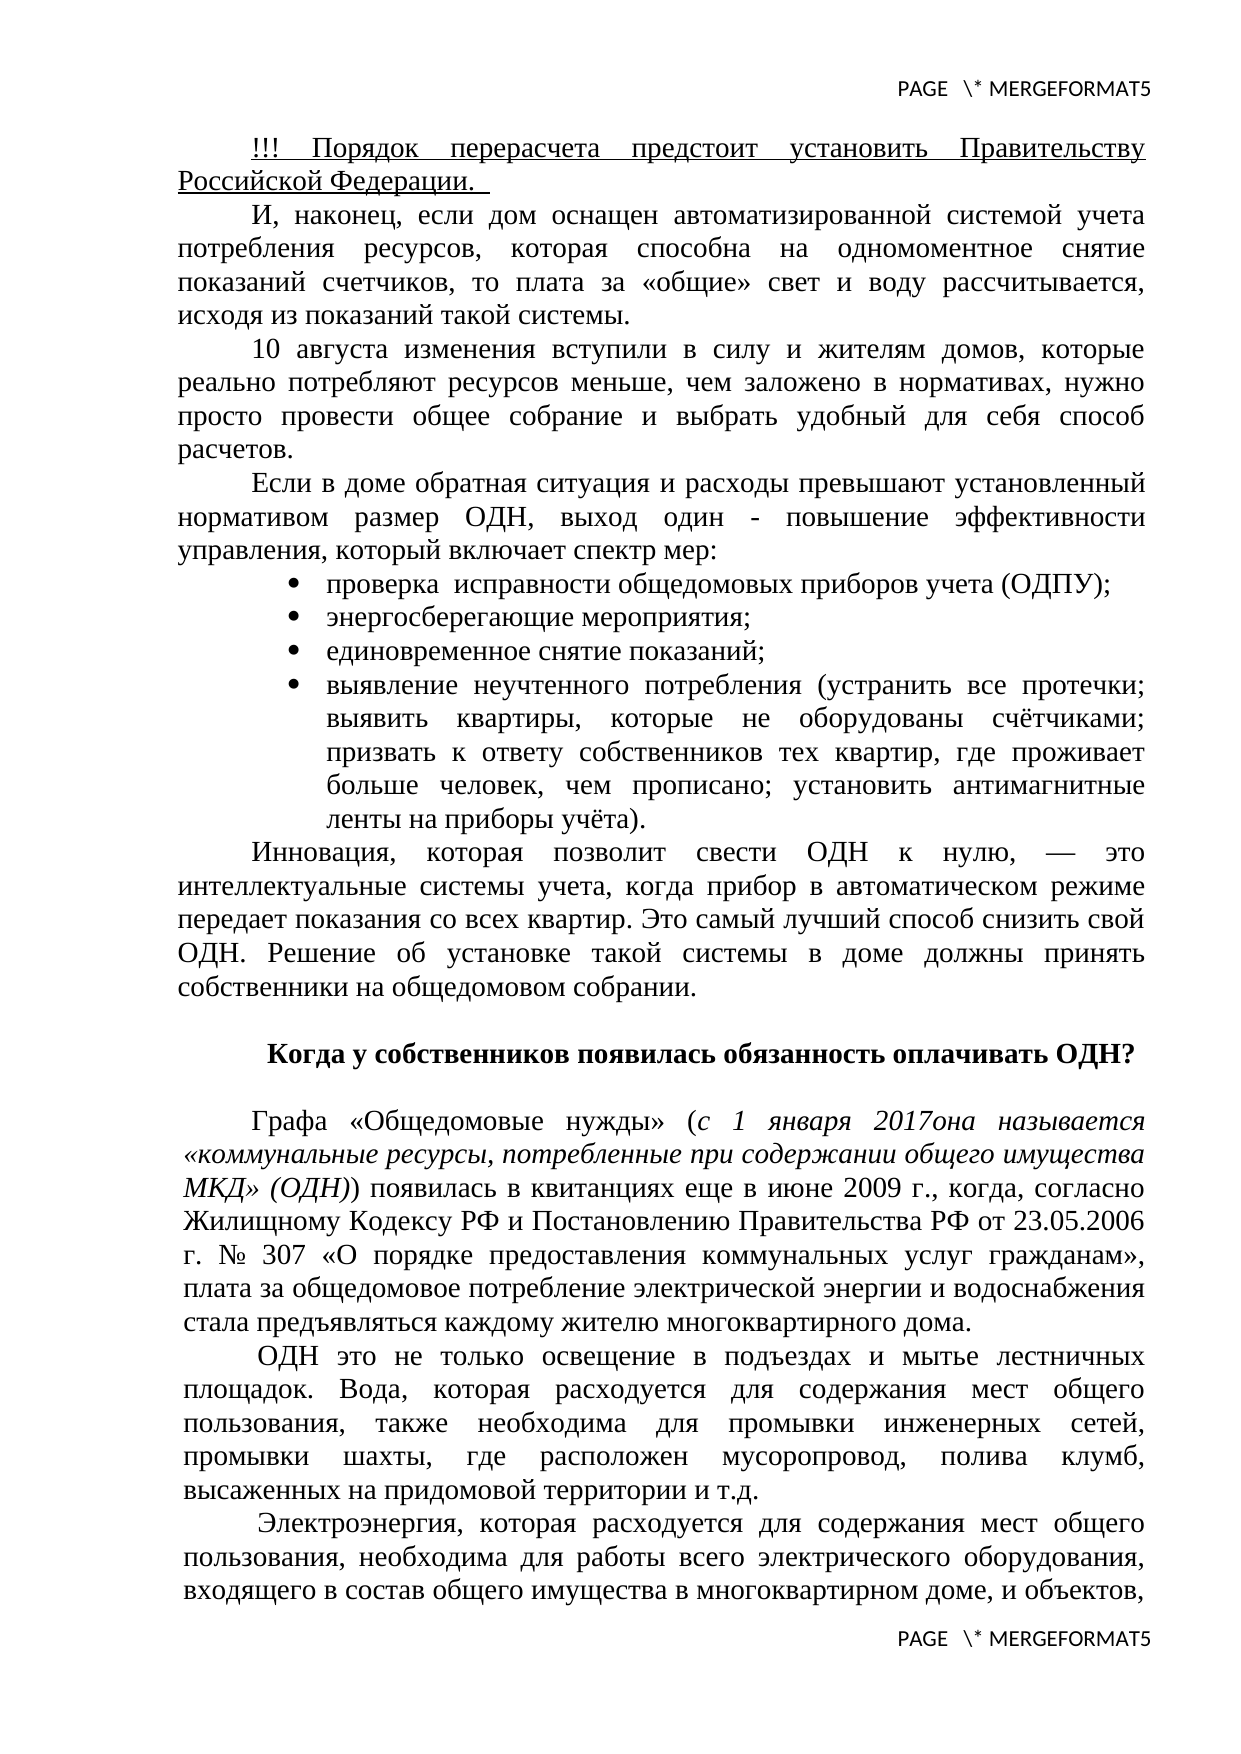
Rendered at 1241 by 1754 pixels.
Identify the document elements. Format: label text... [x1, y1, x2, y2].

list проверка исправности общедомовых приборов учета (ОДПУ); [288, 566, 1146, 599]
text И, наконец, если дом оснащен автоматизированной системой учета потребления ресурсов, которая способна на одномоментное снятие показаний счетчиков, то плата за «общие» свет и воду рассчитывается, исходя из показаний такой системы. [177, 197, 1146, 331]
text Инновация, которая позволит свести ОДН к нулю, — это интеллектуальные системы учета, когда прибор в автоматическом режиме передает показания со всех квартир. Это самый лучший способ снизить свой ОДН. Решение об установке такой системы в доме должны принять собственники на общедомовом собрании. [177, 834, 1146, 1002]
text 10 августа изменения вступили в силу и жителям домов, которые реально потребляют ресурсов меньше, чем заложено в нормативах, нужно просто провести общее собрание и выбрать удобный для себя способ расчетов. [177, 331, 1146, 465]
text Когда у собственников появилась обязанность оплачивать ОДН? [183, 1036, 1146, 1069]
list энергосберегающие мероприятия; [288, 599, 1146, 633]
list единовременное снятие показаний; [288, 633, 1146, 667]
text Если в доме обратная ситуация и расходы превышают установленный нормативом размер ОДН, выход один - повышение эффективности управления, который включает спектр мер: [177, 465, 1146, 566]
text ОДН это не только освещение в подъездах и мытье лестничных площадок. Вода, которая расходуется для содержания мест общего пользования, также необходима для промывки инженерных сетей, промывки шахты, где расположен мусоропровод, полива клумб, высаженных на придомовой территории и т.д. [183, 1338, 1146, 1505]
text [183, 1505, 1146, 1606]
list выявление неучтенного потребления (устранить все протечки; выявить квартиры, которые не оборудованы счётчиками; призвать к ответу собственников тех квартир, где проживает больше человек, чем прописано; установить антимагнитные ленты на приборы учёта). [288, 667, 1146, 834]
text Графа «Общедомовые нужды» (с 1 января 2017она называется «коммунальные ресурсы, потребленные при содержании общего имущества МКД» (ОДН)) появилась в квитанциях еще в июне 2009 г., когда, согласно Жилищному Кодексу РФ и Постановлению Правительства РФ от 23.05.2006 г. № 307 «О порядке предоставления коммунальных услуг гражданам», плата за общедомовое потребление электрической энергии и водоснабжения стала предъявляться каждому жителю многоквартирного дома. [183, 1103, 1146, 1338]
text !!! Порядок перерасчета предстоит установить Правительству Российской Федерации. [177, 130, 1146, 197]
